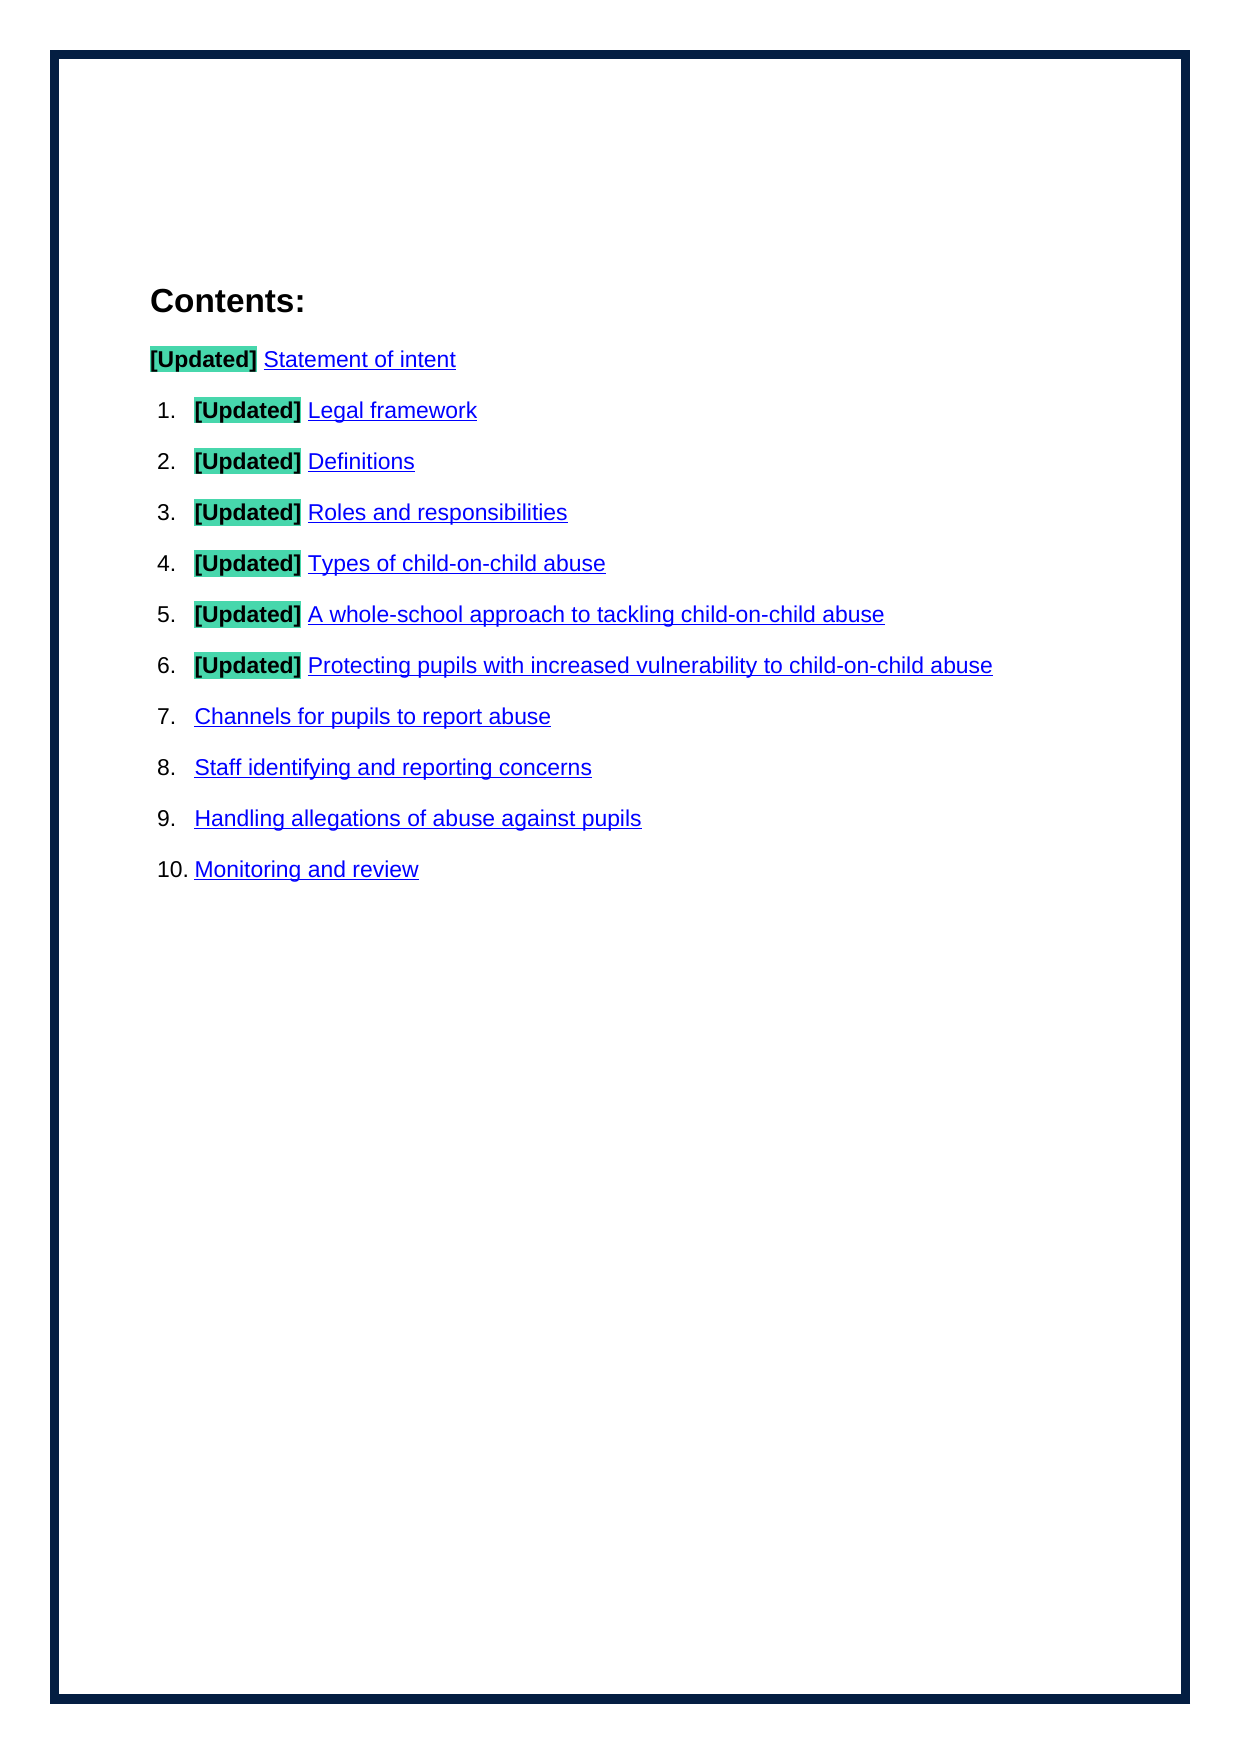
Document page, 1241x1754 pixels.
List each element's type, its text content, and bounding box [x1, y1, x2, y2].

list [Updated] Definitions [301, 448, 1090, 474]
list Staff identifying and reporting concerns [157, 754, 1090, 781]
list [Updated] Types of child-on-child abuse [301, 550, 1090, 577]
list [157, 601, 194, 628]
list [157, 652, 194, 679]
list Monitoring and review [157, 856, 1090, 883]
list [Updated] Legal framework [301, 397, 1090, 423]
text Contents: [150, 281, 1090, 319]
list [Updated] Protecting pupils with increased vulnerability to child-on-child abuse [301, 652, 1090, 679]
list [Updated] Roles and responsibilities [301, 499, 1090, 526]
list [Updated] A whole-school approach to tackling child-on-child abuse [301, 601, 1090, 628]
text [Updated] Statement of intent [257, 346, 1090, 372]
list Handling allegations of abuse against pupils [157, 805, 1090, 832]
list Channels for pupils to report abuse [157, 703, 1090, 730]
